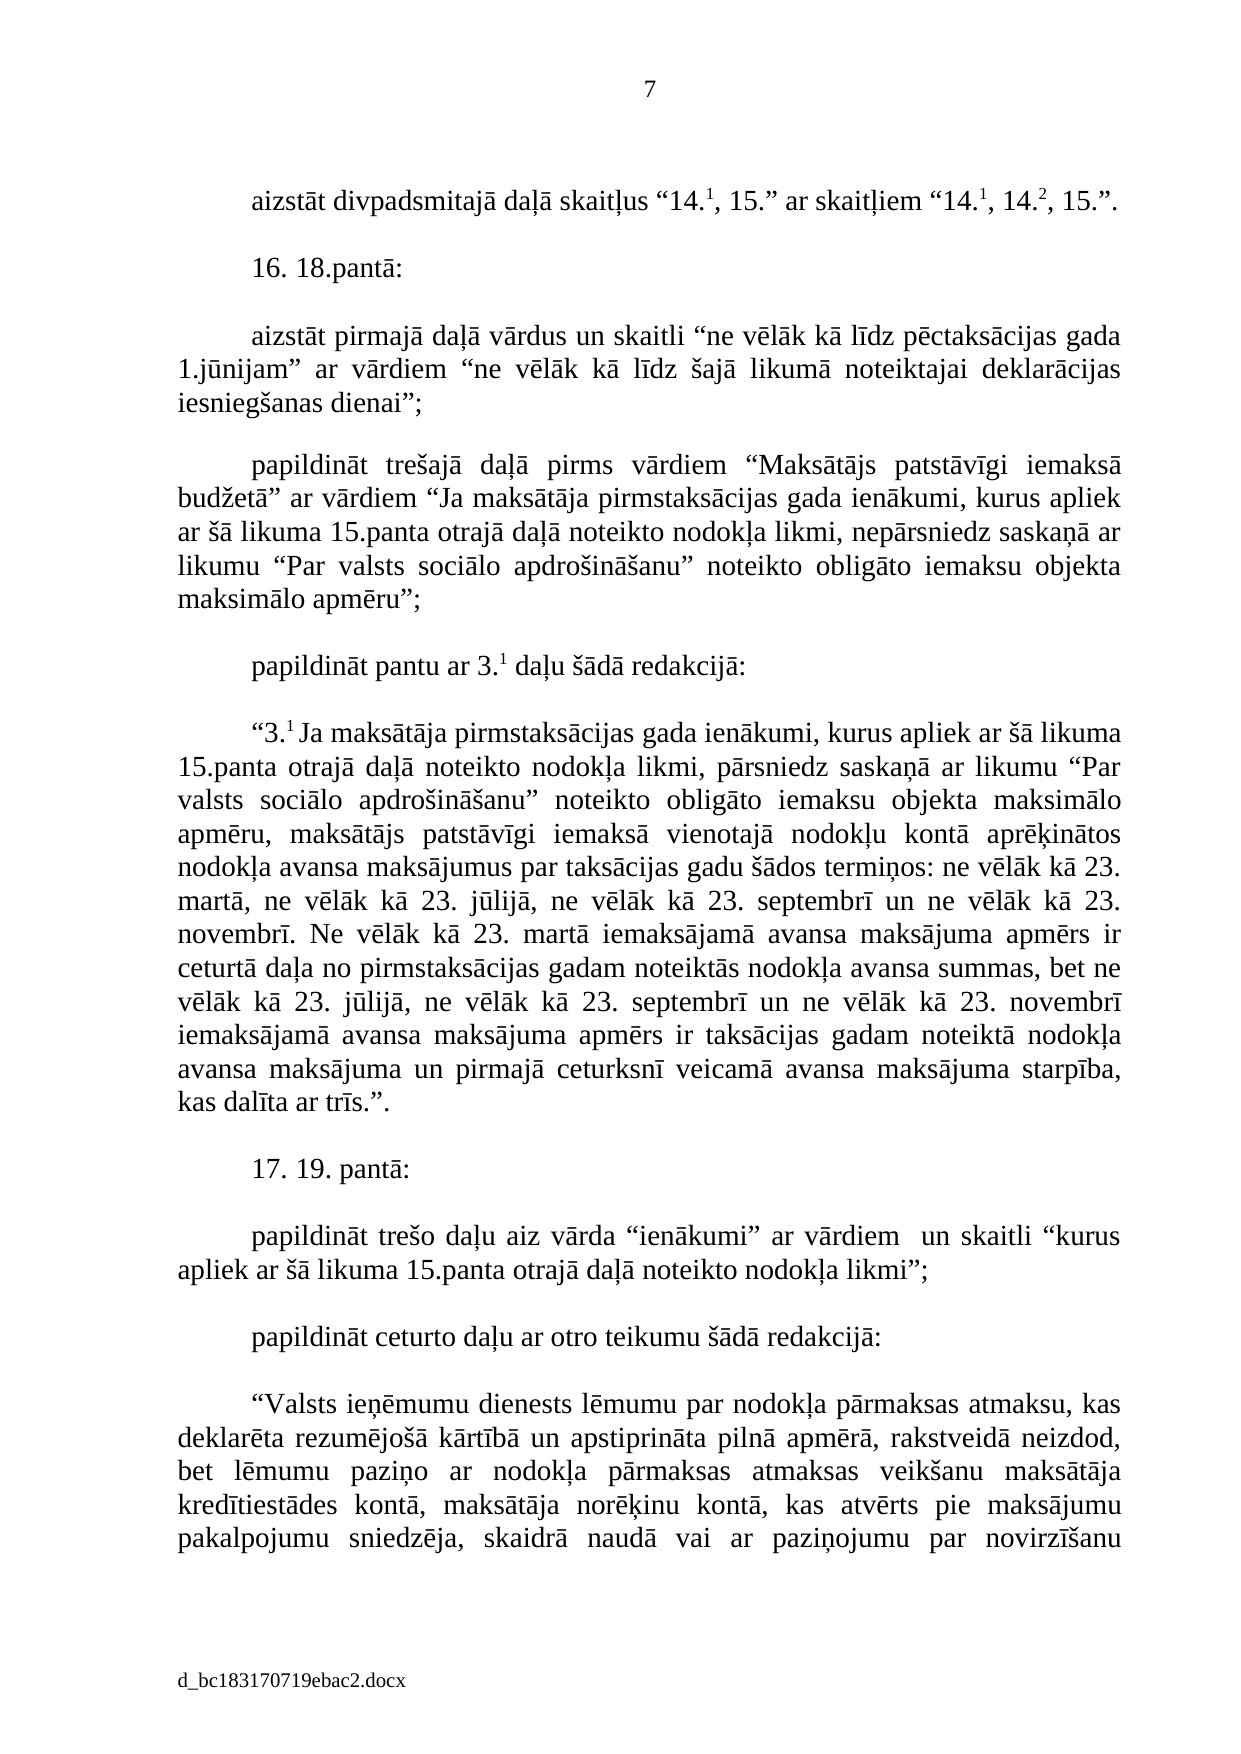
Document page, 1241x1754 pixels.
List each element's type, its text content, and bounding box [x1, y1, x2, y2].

text aizstāt divpadsmitajā daļā skaitļus “14.1, 15.” ar skaitļiem “14.1, 14.2, 15.”. [177, 183, 1122, 217]
list papildināt trešo daļu aiz vārda “ienākumi” ar vārdiem un skaitli “kurus apliek ar šā likuma 15.panta otrajā daļā noteikto nodokļa likmi”; [177, 1218, 1122, 1286]
list papildināt trešajā daļā pirms vārdiem “Maksātājs patstāvīgi iemaksā budžetā” ar vārdiem “Ja maksātāja pirmstaksācijas gada ienākumi, kurus apliek ar šā likuma 15.panta otrajā daļā noteikto nodokļa likmi, nepārsniedz saskaņā ar likumu “Par valsts sociālo apdrošināšanu” noteikto obligāto iemaksu objekta maksimālo apmēru”; [177, 447, 1122, 615]
text papildināt ceturto daļu ar otro teikumu šādā redakcijā: [177, 1319, 1122, 1353]
list “3.1 Ja maksātāja pirmstaksācijas gada ienākumi, kurus apliek ar šā likuma 15.panta otrajā daļā noteikto nodokļa likmi, pārsniedz saskaņā ar likumu “Par valsts sociālo apdrošināšanu” noteikto obligāto iemaksu objekta maksimālo apmēru, maksātājs patstāvīgi iemaksā vienotajā nodokļu kontā aprēķinātos nodokļa avansa maksājumus par taksācijas gadu šādos termiņos: ne vēlāk kā 23. martā, ne vēlāk kā 23. jūlijā, ne vēlāk kā 23. septembrī un ne vēlāk kā 23. novembrī. Ne vēlāk kā 23. martā iemaksājamā avansa maksājuma apmērs ir ceturtā daļa no pirmstaksācijas gadam noteiktās nodokļa avansa summas, bet ne vēlāk kā 23. jūlijā, ne vēlāk kā 23. septembrī un ne vēlāk kā 23. novembrī iemaksājamā avansa maksājuma apmērs ir taksācijas gadam noteiktā nodokļa avansa maksājuma un pirmajā ceturksnī veicamā avansa maksājuma starpība, kas dalīta ar trīs.”. [177, 715, 1122, 1118]
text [177, 1386, 1122, 1554]
list papildināt pantu ar 3.1 daļu šādā redakcijā: [177, 648, 1122, 682]
list 19. pantā: [251, 1151, 1122, 1185]
list aizstāt pirmajā daļā vārdus un skaitli “ne vēlāk kā līdz pēctaksācijas gada 1.jūnijam” ar vārdiem “ne vēlāk kā līdz šajā likumā noteiktajai deklarācijas iesniegšanas dienai”; [177, 318, 1122, 418]
list 18.pantā: [251, 251, 1122, 284]
